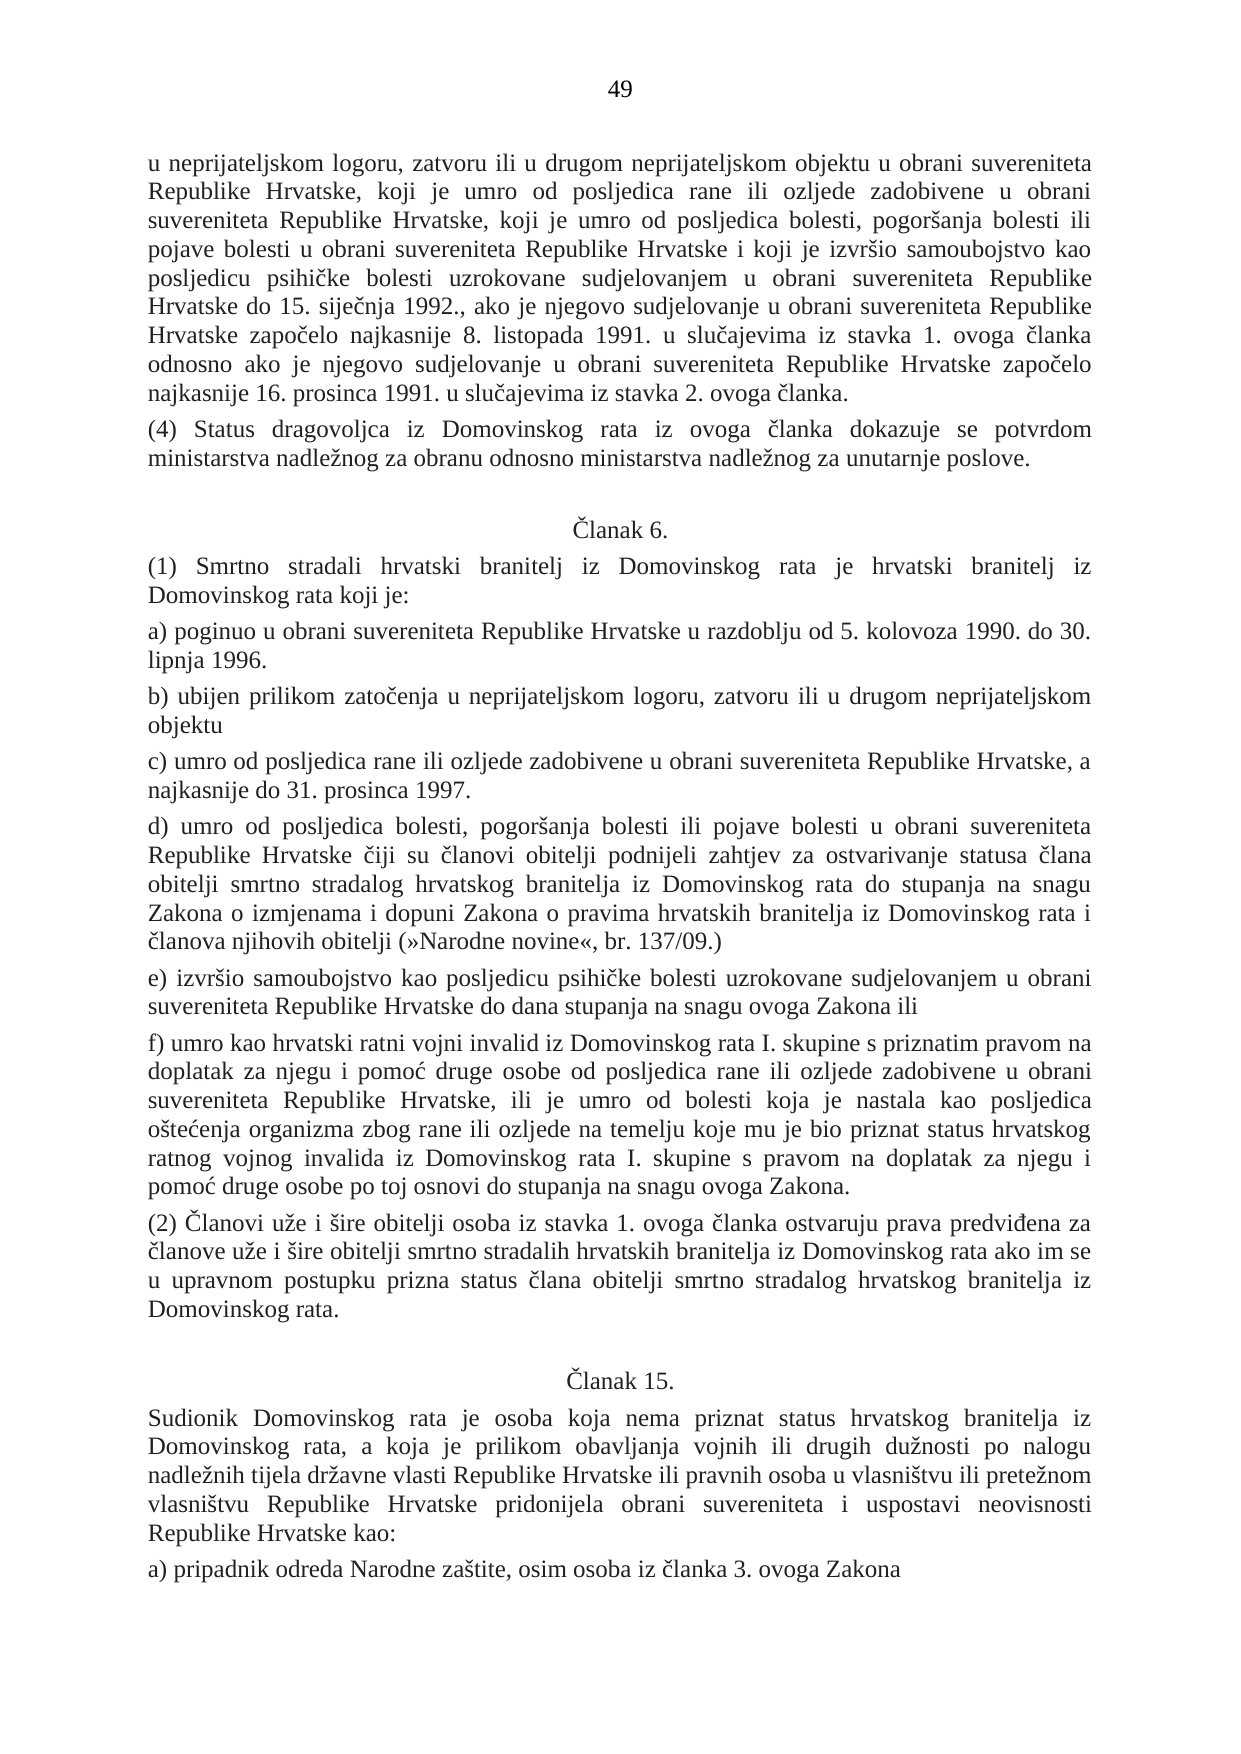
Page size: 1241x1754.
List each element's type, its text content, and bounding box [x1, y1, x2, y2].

text Članak 15. [148, 1366, 1093, 1395]
text a) pripadnik odreda Narodne zaštite, osim osoba iz članka 3. ovoga Zakona [148, 1554, 1093, 1583]
text (1) Smrtno stradali hrvatski branitelj iz Domovinskog rata je hrvatski branitelj iz Domovinskog rata koji je: [148, 551, 1093, 609]
text Sudionik Domovinskog rata je osoba koja nema priznat status hrvatskog branitelja iz Domovinskog rata, a koja je prilikom obavljanja vojnih ili drugih dužnosti po nalogu nadležnih tijela državne vlasti Republike Hrvatske ili pravnih osoba u vlasništvu ili pretežnom vlasništvu Republike Hrvatske pridonijela obrani suvereniteta i uspostavi neovisnosti Republike Hrvatske kao: [148, 1403, 1093, 1546]
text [148, 148, 1093, 406]
text Članak 6. [148, 515, 1093, 544]
text a) poginuo u obrani suvereniteta Republike Hrvatske u razdoblju od 5. kolovoza 1990. do 30. lipnja 1996. [148, 616, 1093, 674]
text b) ubijen prilikom zatočenja u neprijateljskom logoru, zatvoru ili u drugom neprijateljskom objektu [148, 681, 1093, 739]
text (2) Članovi uže i šire obitelji osoba iz stavka 1. ovoga članka ostvaruju prava predviđena za članove uže i šire obitelji smrtno stradalih hrvatskih branitelja iz Domovinskog rata ako im se u upravnom postupku prizna status člana obitelji smrtno stradalog hrvatskog branitelja iz Domovinskog rata. [148, 1208, 1093, 1323]
text (4) Status dragovoljca iz Domovinskog rata iz ovoga članka dokazuje se potvrdom ministarstva nadležnog za obranu odnosno ministarstva nadležnog za unutarnje poslove. [148, 414, 1093, 471]
text c) umro od posljedica rane ili ozljede zadobivene u obrani suvereniteta Republike Hrvatske, a najkasnije do 31. prosinca 1997. [148, 746, 1093, 804]
text f) umro kao hrvatski ratni vojni invalid iz Domovinskog rata I. skupine s priznatim pravom na doplatak za njegu i pomoć druge osobe od posljedica rane ili ozljede zadobivene u obrani suvereniteta Republike Hrvatske, ili je umro od bolesti koja je nastala kao posljedica oštećenja organizma zbog rane ili ozljede na temelju koje mu je bio priznat status hrvatskog ratnog vojnog invalida iz Domovinskog rata I. skupine s pravom na doplatak za njegu i pomoć druge osobe po toj osnovi do stupanja na snagu ovoga Zakona. [148, 1028, 1093, 1200]
text d) umro od posljedica bolesti, pogoršanja bolesti ili pojave bolesti u obrani suvereniteta Republike Hrvatske čiji su članovi obitelji podnijeli zahtjev za ostvarivanje statusa člana obitelji smrtno stradalog hrvatskog branitelja iz Domovinskog rata do stupanja na snagu Zakona o izmjenama i dopuni Zakona o pravima hrvatskih branitelja iz Domovinskog rata i članova njihovih obitelji (»Narodne novine«, br. 137/09.) [148, 811, 1093, 955]
text e) izvršio samoubojstvo kao posljedicu psihičke bolesti uzrokovane sudjelovanjem u obrani suvereniteta Republike Hrvatske do dana stupanja na snagu ovoga Zakona ili [148, 963, 1093, 1020]
